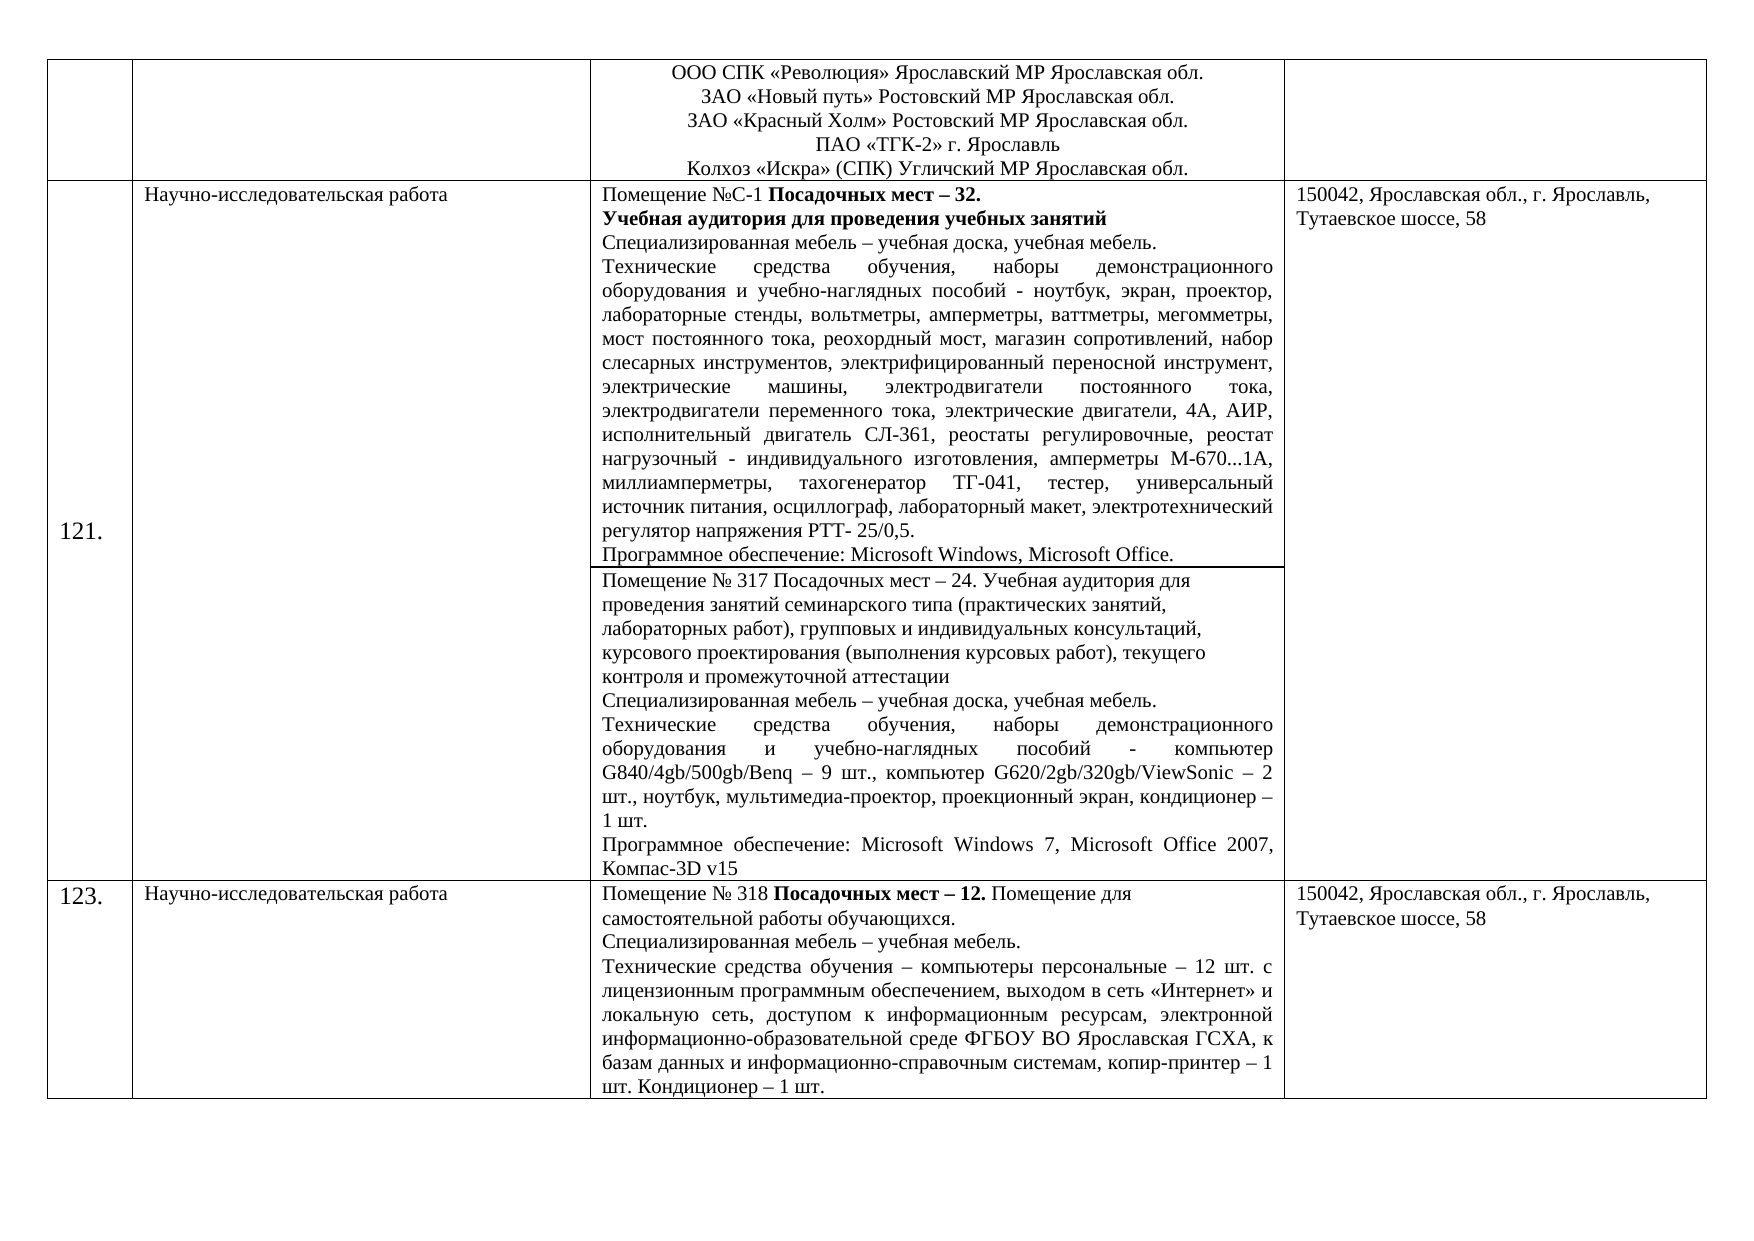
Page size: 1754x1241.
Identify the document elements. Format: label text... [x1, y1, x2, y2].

table_cell Научно-исследовательская работа [133, 181, 590, 880]
table_cell [48, 60, 132, 180]
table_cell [1285, 60, 1706, 180]
table_cell [48, 181, 132, 880]
table_cell Помещение №С-1 Посадочных мест – 32. Учебная аудитория для проведения учебных занятий Специализированная мебель – учебная доска, учебная мебель. Технические средства обучения, наборы демонстрационного оборудования и учебно-наглядных пособий - ноутбук, экран, проектор, лабораторные стенды, вольтметры, амперметры, ваттметры, мегомметры, мост постоянного тока, реохордный мост, магазин сопротивлений, набор слесарных инструментов, электрифицированный переносной инструмент, электрические машины, электродвигатели постоянного тока, электродвигатели переменного тока, электрические двигатели, 4А, АИР, исполнительный двигатель СЛ-361, реостаты регулировочные, реостат нагрузочный - индивидуального изготовления, амперметры М-670...1А, миллиамперметры, тахогенератор ТГ-041, тестер, универсальный источник питания, осциллограф, лабораторный макет, электротехнический регулятор напряжения РТТ- 25/0,5. Программное обеспечение: Microsoft Windows, Microsoft Office. [591, 181, 1284, 566]
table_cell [591, 60, 1284, 180]
table_cell [48, 881, 132, 1098]
table_cell Помещение № 317 Посадочных мест – 24. Учебная аудитория для проведения занятий семинарского типа (практических занятий, лабораторных работ), групповых и индивидуальных консультаций, курсового проектирования (выполнения курсовых работ), текущего контроля и промежуточной аттестации Специализированная мебель – учебная доска, учебная мебель. Технические средства обучения, наборы демонстрационного оборудования и учебно-наглядных пособий - компьютер G840/4gb/500gb/Benq – 9 шт., компьютер G620/2gb/320gb/ViewSonic – 2 шт., ноутбук, мультимедиа-проектор, проекционный экран, кондиционер – 1 шт. Программное обеспечение: Microsoft Windows 7, Microsoft Office 2007, Компас-3D v15 [591, 568, 1284, 880]
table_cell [133, 60, 590, 180]
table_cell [1285, 881, 1706, 1098]
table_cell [133, 881, 590, 1098]
table_cell 150042, Ярославская обл., г. Ярославль, Тутаевское шоссе, 58 [1285, 181, 1706, 880]
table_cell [591, 881, 1284, 1098]
